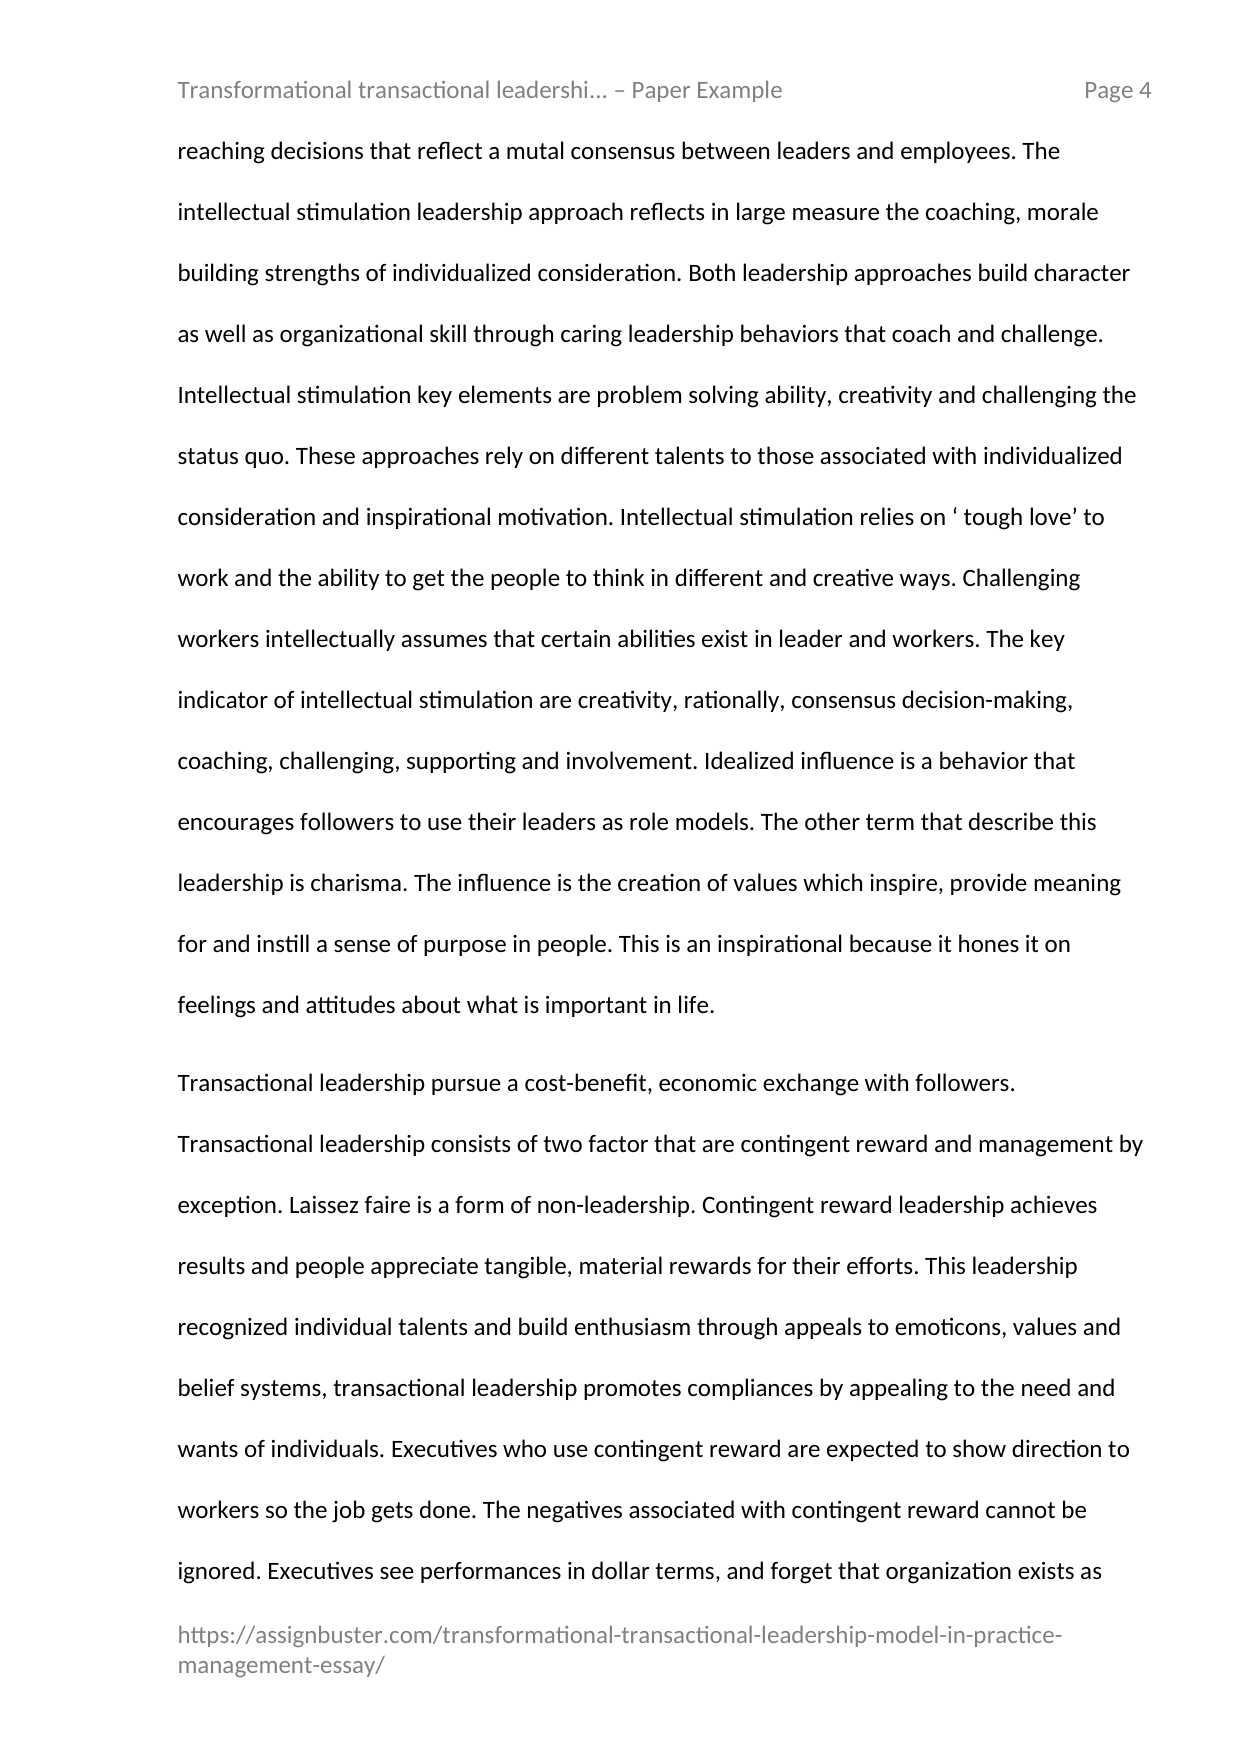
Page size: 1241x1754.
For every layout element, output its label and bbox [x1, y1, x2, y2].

text [177, 1067, 1152, 1586]
text [177, 135, 1152, 1020]
